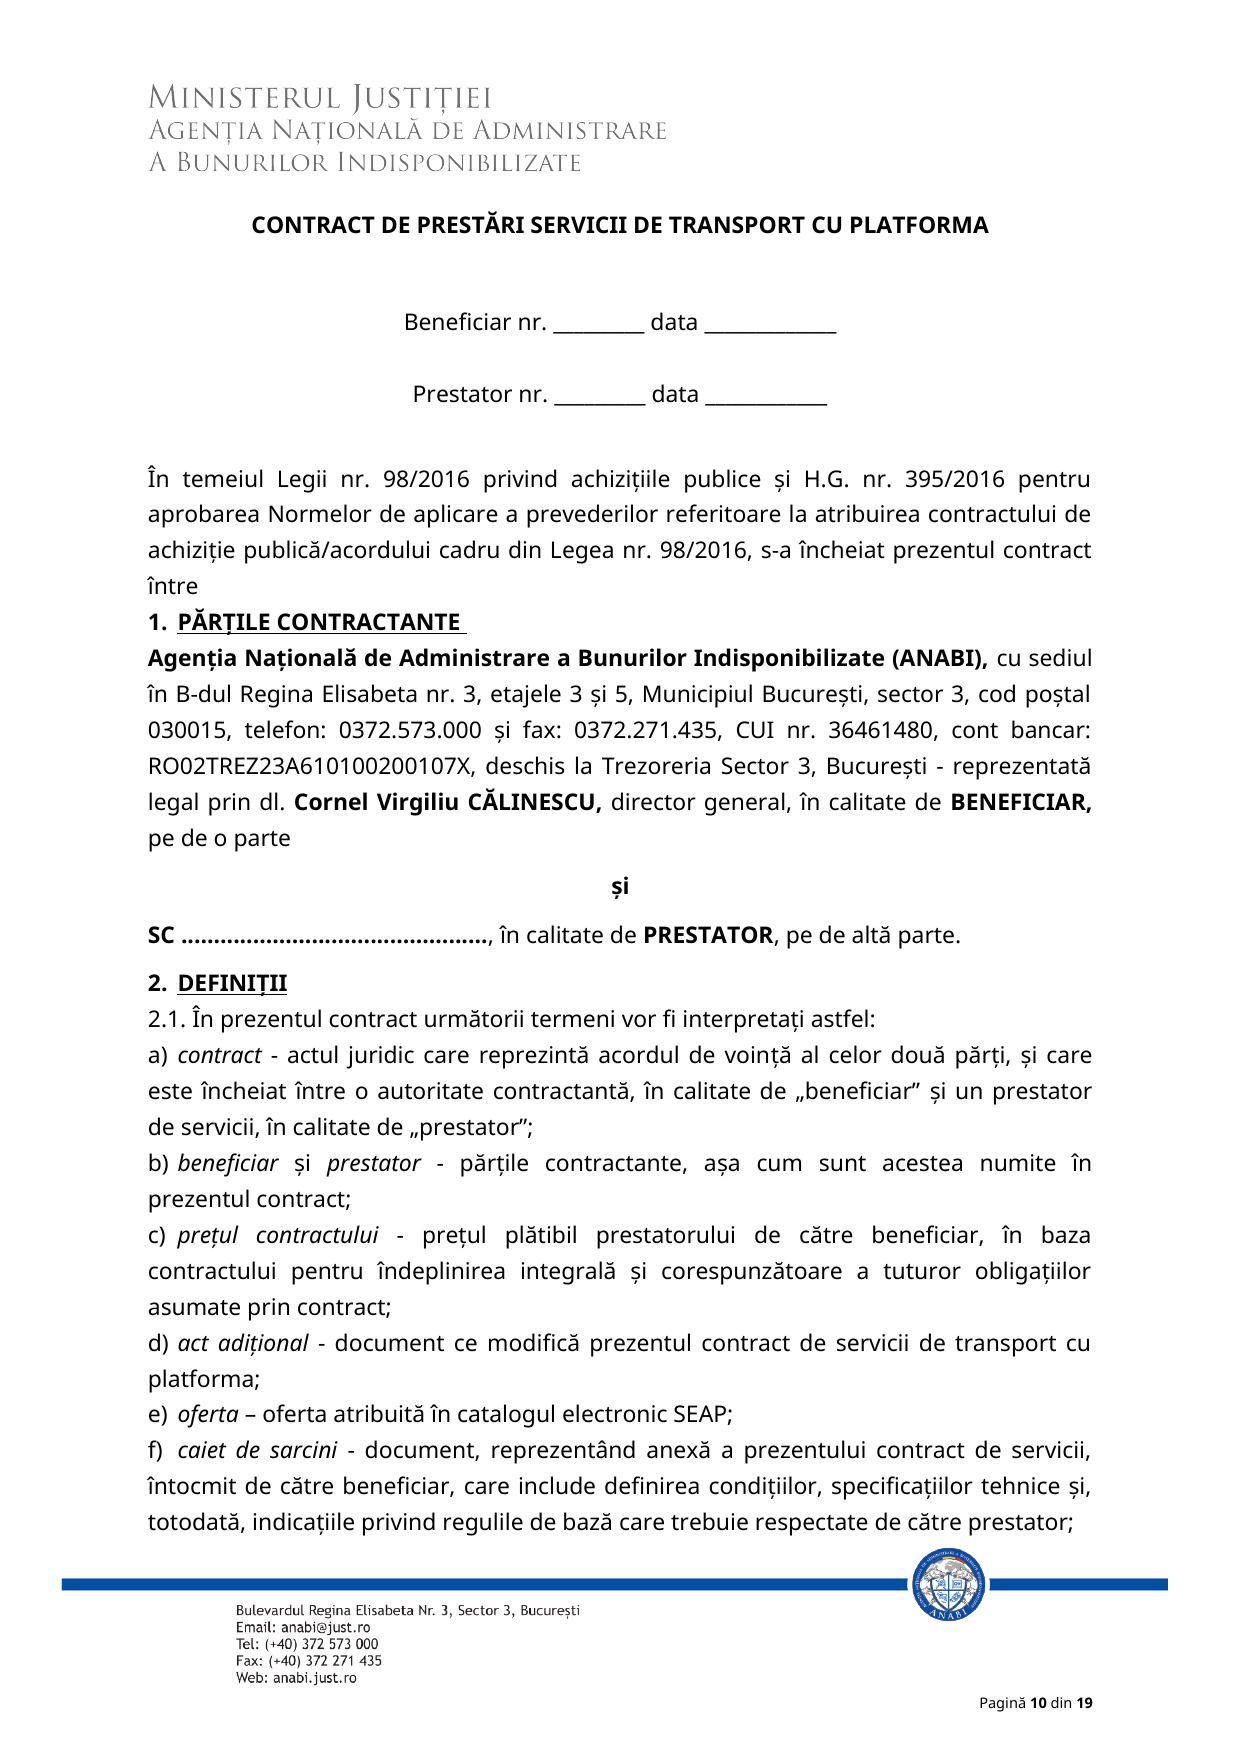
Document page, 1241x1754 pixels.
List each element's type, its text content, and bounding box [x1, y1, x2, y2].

text Prestator nr. _________ data ____________ [148, 378, 1092, 409]
list caiet de sarcini - document, reprezentând anexă a prezentului contract de servicii, întocmit de către beneficiar, care include definirea condițiilor, specificațiilor tehnice și, totodată, indicațiile privind regulile de bază care trebuie respectate de către prestator; [148, 1434, 1092, 1537]
text În temeiul Legii nr. 98/2016 privind achizițiile publice și H.G. nr. 395/2016 pentru aprobarea Normelor de aplicare a prevederilor referitoare la atribuirea contractului de achiziție publică/acordului cadru din Legea nr. 98/2016, s-a încheiat prezentul contract între [148, 462, 1092, 602]
text și [148, 870, 1092, 902]
picture [59, 1542, 1169, 1690]
list DEFINIŢII [148, 967, 1092, 998]
list PĂRȚILE CONTRACTANTE [148, 606, 1092, 637]
list În prezentul contract următorii termeni vor fi interpretați astfel: [148, 1003, 1092, 1034]
text SC ..............................................., în calitate de PRESTATOR, pe de altă parte. [148, 919, 1092, 950]
picture [147, 84, 667, 172]
text CONTRACT DE PRESTĂRI SERVICII DE TRANSPORT CU PLATFORMA [148, 209, 1092, 241]
text Agenția Națională de Administrare a Bunurilor Indisponibilizate (ANABI), cu sediul în B-dul Regina Elisabeta nr. 3, etajele 3 și 5, Municipiul București, sector 3, cod poștal 030015, telefon: 0372.573.000 și fax: 0372.271.435, CUI nr. 36461480, cont bancar: RO02TREZ23A610100200107X, deschis la Trezoreria Sector 3, București - reprezentată legal prin dl. Cornel Virgiliu CĂLINESCU, director general, în calitate de BENEFICIAR, pe de o parte [148, 642, 1092, 853]
text Beneficiar nr. _________ data _____________ [148, 306, 1092, 337]
list prețul contractului - prețul plătibil prestatorului de către beneficiar, în baza contractului pentru îndeplinirea integrală și corespunzătoare a tuturor obligațiilor asumate prin contract; [148, 1219, 1092, 1322]
list oferta – oferta atribuită în catalogul electronic SEAP; [148, 1398, 1092, 1430]
list beneficiar şi prestator - părţile contractante, aşa cum sunt acestea numite în prezentul contract; [148, 1147, 1092, 1214]
list contract - actul juridic care reprezintă acordul de voinţă al celor două părţi, și care este încheiat între o autoritate contractantă, în calitate de „beneficiar” şi un prestator de servicii, în calitate de „prestator”; [148, 1039, 1092, 1142]
list act adițional - document ce modifică prezentul contract de servicii de transport cu platforma; [148, 1327, 1092, 1394]
